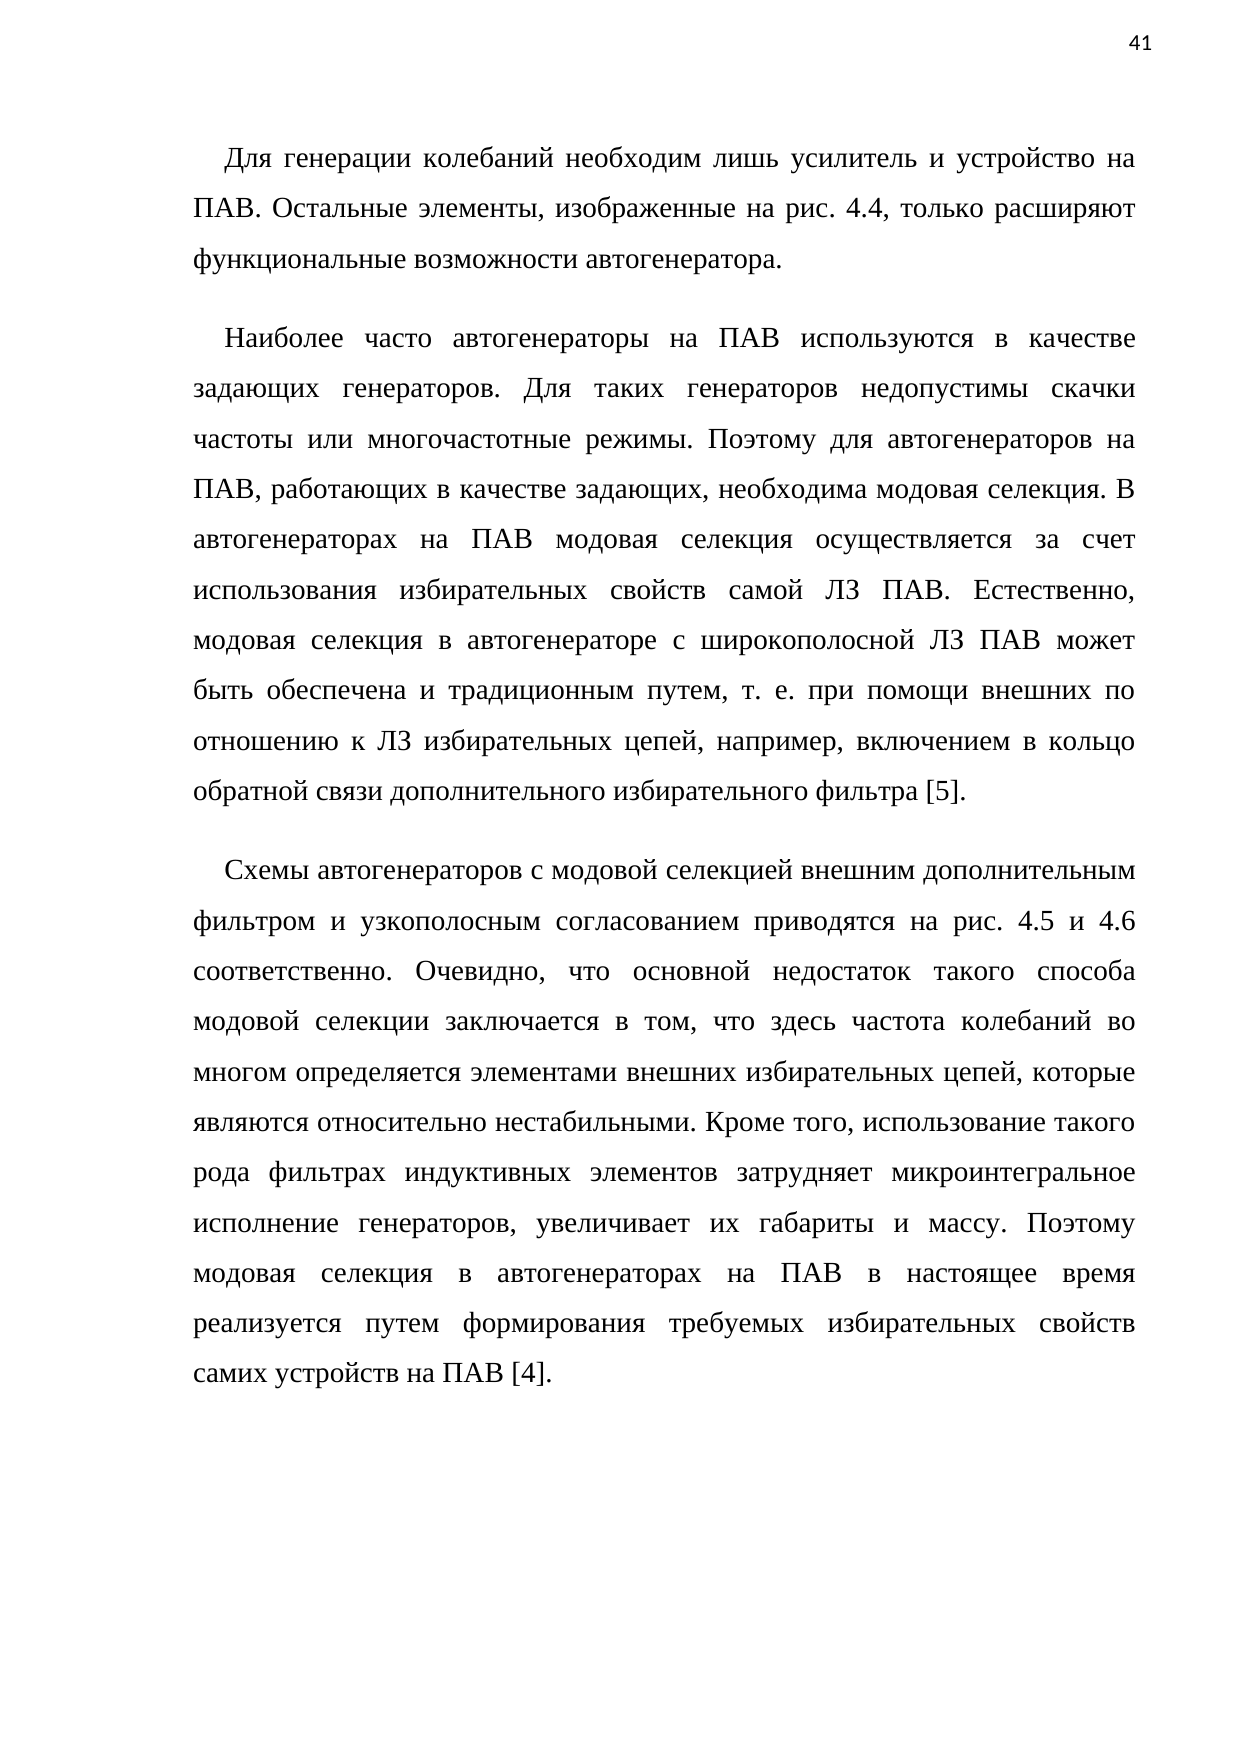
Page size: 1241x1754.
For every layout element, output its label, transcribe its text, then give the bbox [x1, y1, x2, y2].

text Наиболее часто автогенераторы на ПАВ используются в качестве задающих генераторов. Для таких генераторов недопустимы скачки частоты или многочастотные режимы. Поэтому для автогенераторов на ПАВ, работающих в качестве задающих, необходима модовая селекция. В автогенераторах на ПАВ модовая селекция осуществляется за счет использования избирательных свойств самой ЛЗ ПАВ. Естественно, модовая селекция в автогенераторе с широкополосной ЛЗ ПАВ может быть обеспечена и традиционным путем, т. е. при помощи внешних по отношению к ЛЗ избирательных цепей, например, включением в кольцо обратной связи дополнительного избирательного фильтра [5]. [193, 320, 1136, 807]
text Схемы автогенераторов с модовой селекцией внешним дополнительным фильтром и узкополосным согласованием приводятся на рис. 4.5 и 4.6 соответственно. Очевидно, что основной недостаток такого способа модовой селекции заключается в том, что здесь частота колебаний во многом определяется элементами внешних избирательных цепей, которые являются относительно нестабильными. Кроме того, использование такого рода фильтрах индуктивных элементов затрудняет микроинтегральное исполнение генераторов, увеличивает их габариты и массу. Поэтому модовая селекция в автогенераторах на ПАВ в настоящее время реализуется путем формирования требуемых избирательных свойств самих устройств на ПАВ [4]. [193, 852, 1136, 1389]
text Для генерации колебаний необходим лишь усилитель и устройство на ПАВ. Остальные элементы, изображенные на рис. 4.4, только расширяют функциональные возможности автогенератора. [193, 140, 1136, 274]
